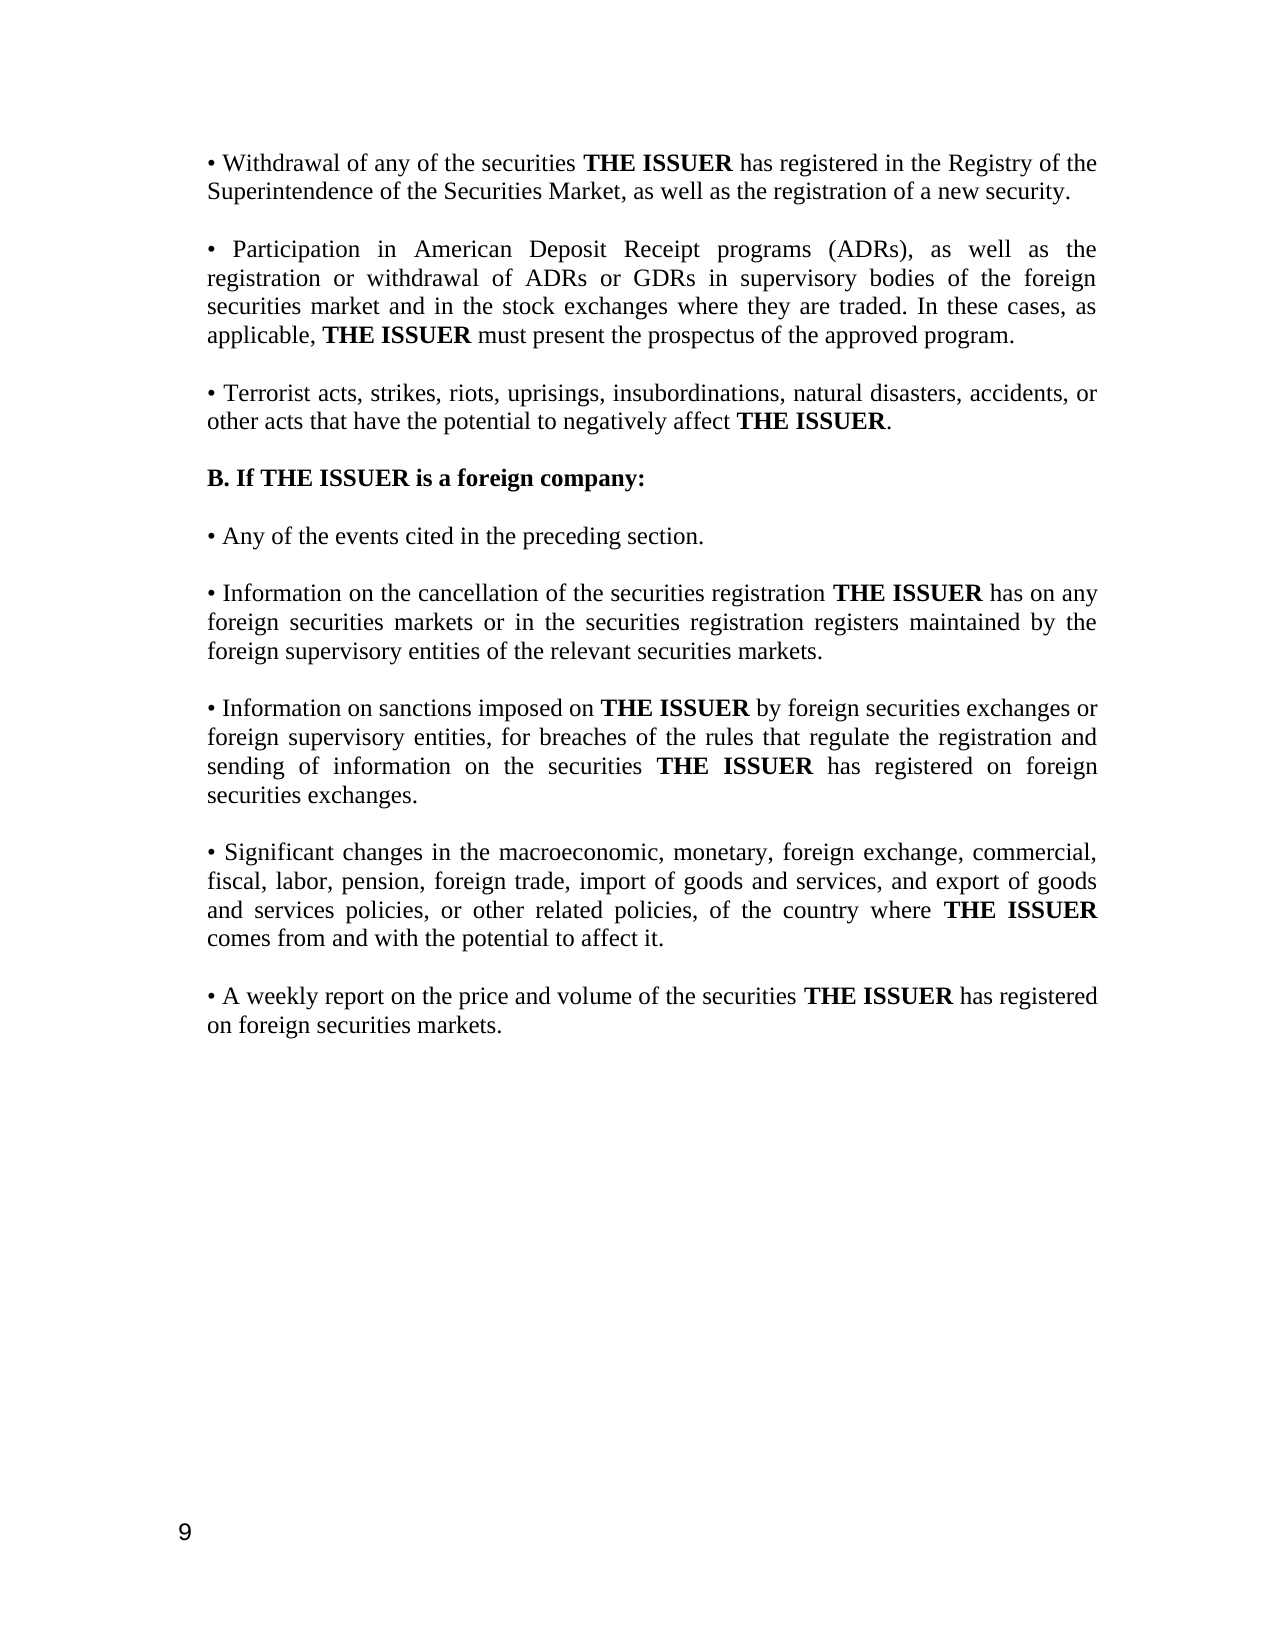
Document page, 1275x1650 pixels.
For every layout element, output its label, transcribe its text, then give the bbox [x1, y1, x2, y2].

text • Significant changes in the macroeconomic, monetary, foreign exchange, commercial, fiscal, labor, pension, foreign trade, import of goods and services, and export of goods and services policies, or other related policies, of the country where THE ISSUER comes from and with the potential to affect it. [207, 837, 1098, 952]
text • A weekly report on the price and volume of the securities THE ISSUER has registered on foreign securities markets. [207, 981, 1098, 1038]
text • Any of the events cited in the preceding section. [207, 521, 1098, 550]
text B. If THE ISSUER is a foreign company: [207, 463, 1098, 492]
text • Information on the cancellation of the securities registration THE ISSUER has on any foreign securities markets or in the securities registration registers maintained by the foreign supervisory entities of the relevant securities markets. [207, 578, 1098, 665]
text • Participation in American Deposit Receipt programs (ADRs), as well as the registration or withdrawal of ADRs or GDRs in supervisory bodies of the foreign securities market and in the stock exchanges where they are traded. In these cases, as applicable, THE ISSUER must present the prospectus of the approved program. [207, 234, 1098, 349]
text • Terrorist acts, strikes, riots, uprisings, insubordinations, natural disasters, accidents, or other acts that have the potential to negatively affect THE ISSUER. [207, 378, 1098, 435]
text • Withdrawal of any of the securities THE ISSUER has registered in the Registry of the Superintendence of the Securities Market, as well as the registration of a new security. [207, 148, 1098, 205]
text • Information on sanctions imposed on THE ISSUER by foreign securities exchanges or foreign supervisory entities, for breaches of the rules that regulate the registration and sending of information on the securities THE ISSUER has registered on foreign securities exchanges. [207, 693, 1098, 808]
